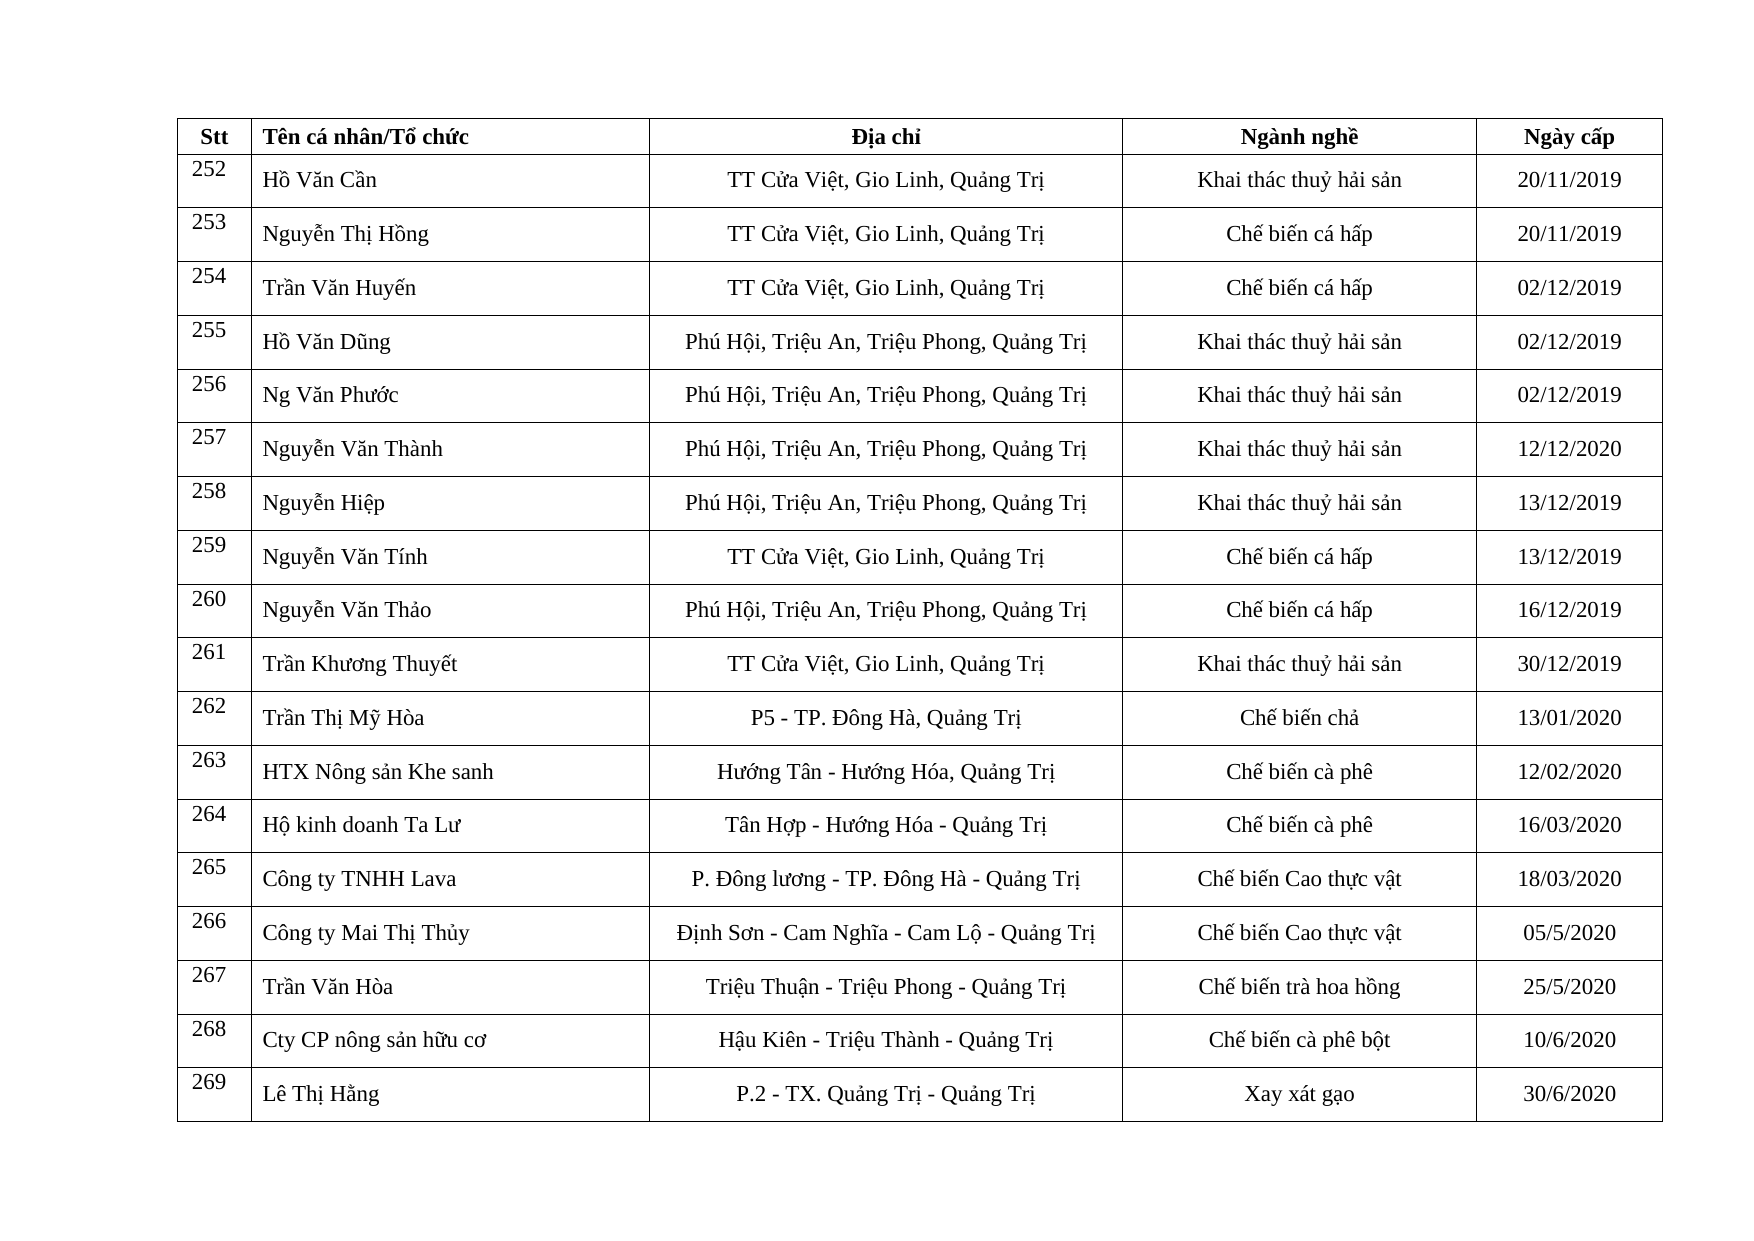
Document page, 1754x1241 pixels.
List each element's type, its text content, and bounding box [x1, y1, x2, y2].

table_cell Trần Văn Hòa [252, 961, 649, 1013]
table_cell Hậu Kiên - Triệu Thành - Quảng Trị [650, 1015, 1122, 1067]
table_cell Phú Hội, Triệu An, Triệu Phong, Quảng Trị [650, 585, 1122, 637]
table_cell 13/01/2020 [1477, 692, 1662, 745]
table_cell [178, 638, 251, 691]
table_cell Triệu Thuận - Triệu Phong - Quảng Trị [650, 961, 1122, 1013]
table_cell Chế biến trà hoa hồng [1123, 961, 1476, 1013]
table_cell TT Cửa Việt, Gio Linh, Quảng Trị [650, 531, 1122, 583]
table_cell Khai thác thuỷ hải sản [1123, 477, 1476, 530]
table_cell Nguyễn Văn Thành [252, 423, 649, 476]
table_cell Khai thác thuỷ hải sản [1123, 423, 1476, 476]
table_cell HTX Nông sản Khe sanh [252, 746, 649, 798]
table_cell Khai thác thuỷ hải sản [1123, 155, 1476, 207]
table_cell TT Cửa Việt, Gio Linh, Quảng Trị [650, 638, 1122, 691]
table_cell Trần Thị Mỹ Hòa [252, 692, 649, 745]
table_cell [178, 316, 251, 368]
table_cell Trần Khương Thuyết [252, 638, 649, 691]
table_cell P.2 - TX. Quảng Trị - Quảng Trị [650, 1068, 1122, 1121]
table_cell P. Đông lương - TP. Đông Hà - Quảng Trị [650, 853, 1122, 906]
table_cell [178, 1068, 251, 1121]
table_cell [178, 423, 251, 476]
table_cell P5 - TP. Đông Hà, Quảng Trị [650, 692, 1122, 745]
table_cell [178, 262, 251, 315]
table_cell 16/03/2020 [1477, 800, 1662, 852]
table_cell Phú Hội, Triệu An, Triệu Phong, Quảng Trị [650, 423, 1122, 476]
table_cell [178, 155, 251, 207]
table_header Địa chỉ [650, 119, 1122, 153]
table_cell Phú Hội, Triệu An, Triệu Phong, Quảng Trị [650, 316, 1122, 368]
table_cell [178, 907, 251, 960]
table_cell [178, 800, 251, 852]
table_cell Chế biến cá hấp [1123, 262, 1476, 315]
table_cell 02/12/2019 [1477, 370, 1662, 422]
table_cell Phú Hội, Triệu An, Triệu Phong, Quảng Trị [650, 370, 1122, 422]
table_cell Hồ Văn Dũng [252, 316, 649, 368]
table_cell 02/12/2019 [1477, 262, 1662, 315]
table_cell Hộ kinh doanh Ta Lư [252, 800, 649, 852]
table_cell [178, 585, 251, 637]
table_cell 30/6/2020 [1477, 1068, 1662, 1121]
table_cell Chế biến cá hấp [1123, 585, 1476, 637]
table_cell 13/12/2019 [1477, 477, 1662, 530]
table_cell [178, 1015, 251, 1067]
table_cell 12/02/2020 [1477, 746, 1662, 798]
table_cell Khai thác thuỷ hải sản [1123, 316, 1476, 368]
table_cell Cty CP nông sản hữu cơ [252, 1015, 649, 1067]
table_cell 18/03/2020 [1477, 853, 1662, 906]
table_cell [178, 477, 251, 530]
table_cell Nguyễn Thị Hồng [252, 208, 649, 261]
table_cell Trần Văn Huyến [252, 262, 649, 315]
table_cell Chế biến Cao thực vật [1123, 907, 1476, 960]
table_cell [178, 961, 251, 1013]
table_cell 25/5/2020 [1477, 961, 1662, 1013]
table_cell 05/5/2020 [1477, 907, 1662, 960]
table_cell Xay xát gạo [1123, 1068, 1476, 1121]
table_cell [178, 208, 251, 261]
table_cell TT Cửa Việt, Gio Linh, Quảng Trị [650, 208, 1122, 261]
table_cell [178, 370, 251, 422]
table_cell 12/12/2020 [1477, 423, 1662, 476]
table_header Ngày cấp [1477, 119, 1662, 153]
table_cell Phú Hội, Triệu An, Triệu Phong, Quảng Trị [650, 477, 1122, 530]
table_cell Chế biến Cao thực vật [1123, 853, 1476, 906]
table_cell Định Sơn - Cam Nghĩa - Cam Lộ - Quảng Trị [650, 907, 1122, 960]
table_cell [178, 853, 251, 906]
table_cell 16/12/2019 [1477, 585, 1662, 637]
table_cell [178, 692, 251, 745]
table_header Tên cá nhân/Tổ chức [252, 119, 649, 153]
table_cell 10/6/2020 [1477, 1015, 1662, 1067]
table_cell [178, 531, 251, 583]
table_cell 20/11/2019 [1477, 208, 1662, 261]
table_cell Chế biến cá hấp [1123, 531, 1476, 583]
table_header Stt [178, 119, 251, 153]
table_cell 13/12/2019 [1477, 531, 1662, 583]
table_cell 20/11/2019 [1477, 155, 1662, 207]
table_cell Ng Văn Phước [252, 370, 649, 422]
table_cell Khai thác thuỷ hải sản [1123, 370, 1476, 422]
table_cell Hồ Văn Cần [252, 155, 649, 207]
table_cell [178, 746, 251, 798]
table_cell Hướng Tân - Hướng Hóa, Quảng Trị [650, 746, 1122, 798]
table_cell 30/12/2019 [1477, 638, 1662, 691]
table_cell TT Cửa Việt, Gio Linh, Quảng Trị [650, 262, 1122, 315]
table_cell 02/12/2019 [1477, 316, 1662, 368]
table_cell Chế biến cà phê [1123, 746, 1476, 798]
table_cell Lê Thị Hằng [252, 1068, 649, 1121]
table_cell Chế biến cà phê bột [1123, 1015, 1476, 1067]
table_cell Nguyễn Văn Thảo [252, 585, 649, 637]
table_cell Tân Hợp - Hướng Hóa - Quảng Trị [650, 800, 1122, 852]
table_cell Nguyễn Văn Tính [252, 531, 649, 583]
table_cell Nguyễn Hiệp [252, 477, 649, 530]
table_header Ngành nghề [1123, 119, 1476, 153]
table_cell Chế biến cá hấp [1123, 208, 1476, 261]
table_cell Công ty Mai Thị Thủy [252, 907, 649, 960]
table_cell TT Cửa Việt, Gio Linh, Quảng Trị [650, 155, 1122, 207]
table_cell Công ty TNHH Lava [252, 853, 649, 906]
table_cell Chế biến chả [1123, 692, 1476, 745]
table_cell Khai thác thuỷ hải sản [1123, 638, 1476, 691]
table_cell Chế biến cà phê [1123, 800, 1476, 852]
